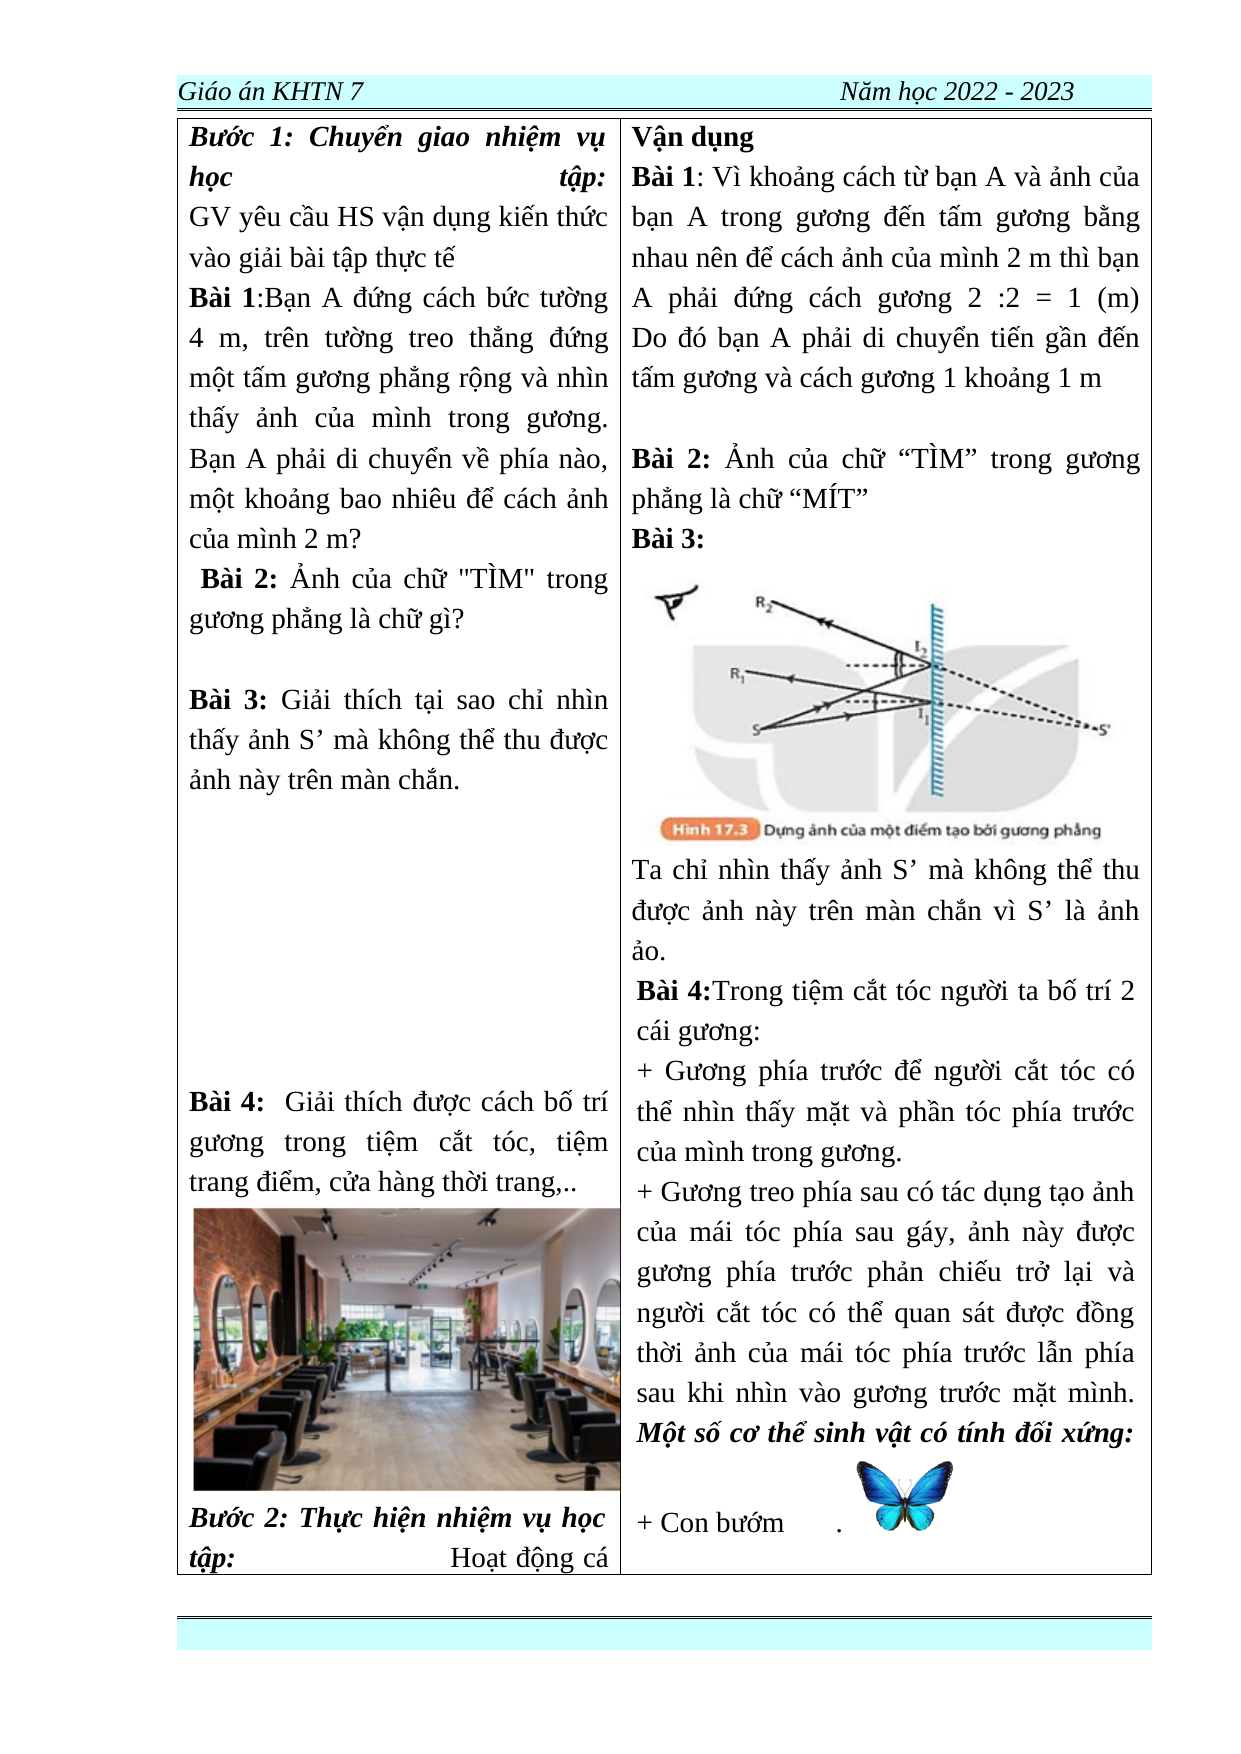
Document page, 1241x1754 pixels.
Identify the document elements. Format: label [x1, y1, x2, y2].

picture [850, 1455, 954, 1533]
picture [188, 1204, 621, 1494]
table_cell [621, 119, 1151, 1574]
table_cell [178, 119, 620, 1574]
picture [631, 561, 1128, 846]
